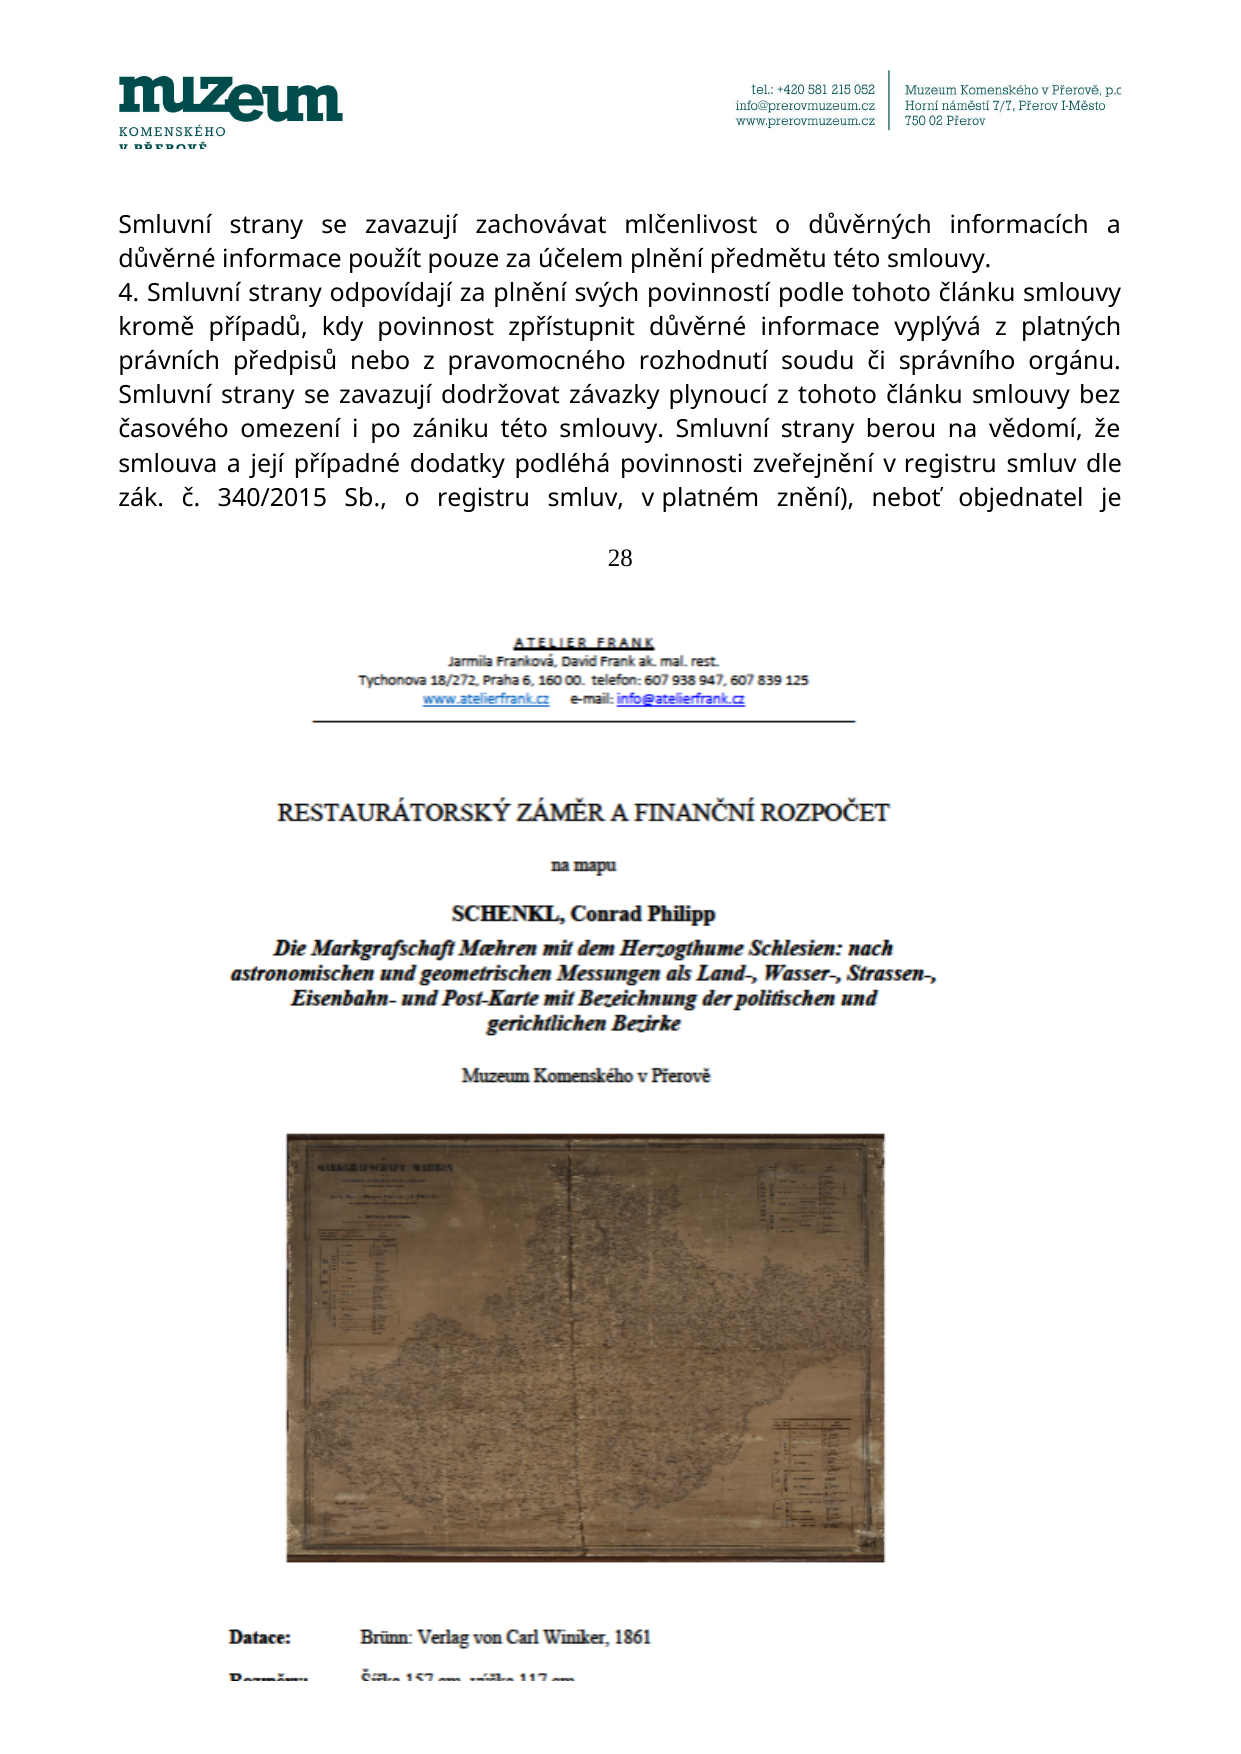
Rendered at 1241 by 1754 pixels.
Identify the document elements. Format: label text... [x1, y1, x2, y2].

text 3. Smluvní strany potvrzují, že všechny informace, které se smluvní strana při plnění nebo v souvislosti s plněním této smlouvy dozví, jsou důvěrné povahy a mohou představovat obchodní tajemství dle § 504 OZ (dále jen „důvěrné informace“). Smluvní strany se zavazují zachovávat mlčenlivost o důvěrných informacích a důvěrné informace použít pouze za účelem plnění předmětu této smlouvy. [118, 207, 1122, 275]
text 4. Smluvní strany odpovídají za plnění svých povinností podle tohoto článku smlouvy kromě případů, kdy povinnost zpřístupnit důvěrné informace vyplývá z platných právních předpisů nebo z pravomocného rozhodnutí soudu či správního orgánu. Smluvní strany se zavazují dodržovat závazky plynoucí z tohoto článku smlouvy bez časového omezení i po zániku této smlouvy. Smluvní strany berou na vědomí, že smlouva a její případné dodatky podléhá povinnosti zveřejnění v registru smluv dle zák. č. 340/2015 Sb., o registru smluv, v platném znění), neboť objednatel je povinným subjektem dle citovaného zákona. Pro tyto případy jsou smluvní strany povinny se navzájem písemně upozornit na obchodní tajemství a jiné chráněné údaje vyplývající z této smlouvy nebo jejích dodatků, které objednatel či zhotovitel v uveřejňovaném textu anonymizuje. Smluvní strany se dohodly, že smlouvu (bez příloh č. 1–4) zveřejní objednatel. [118, 275, 1122, 513]
picture [118, 70, 1121, 149]
